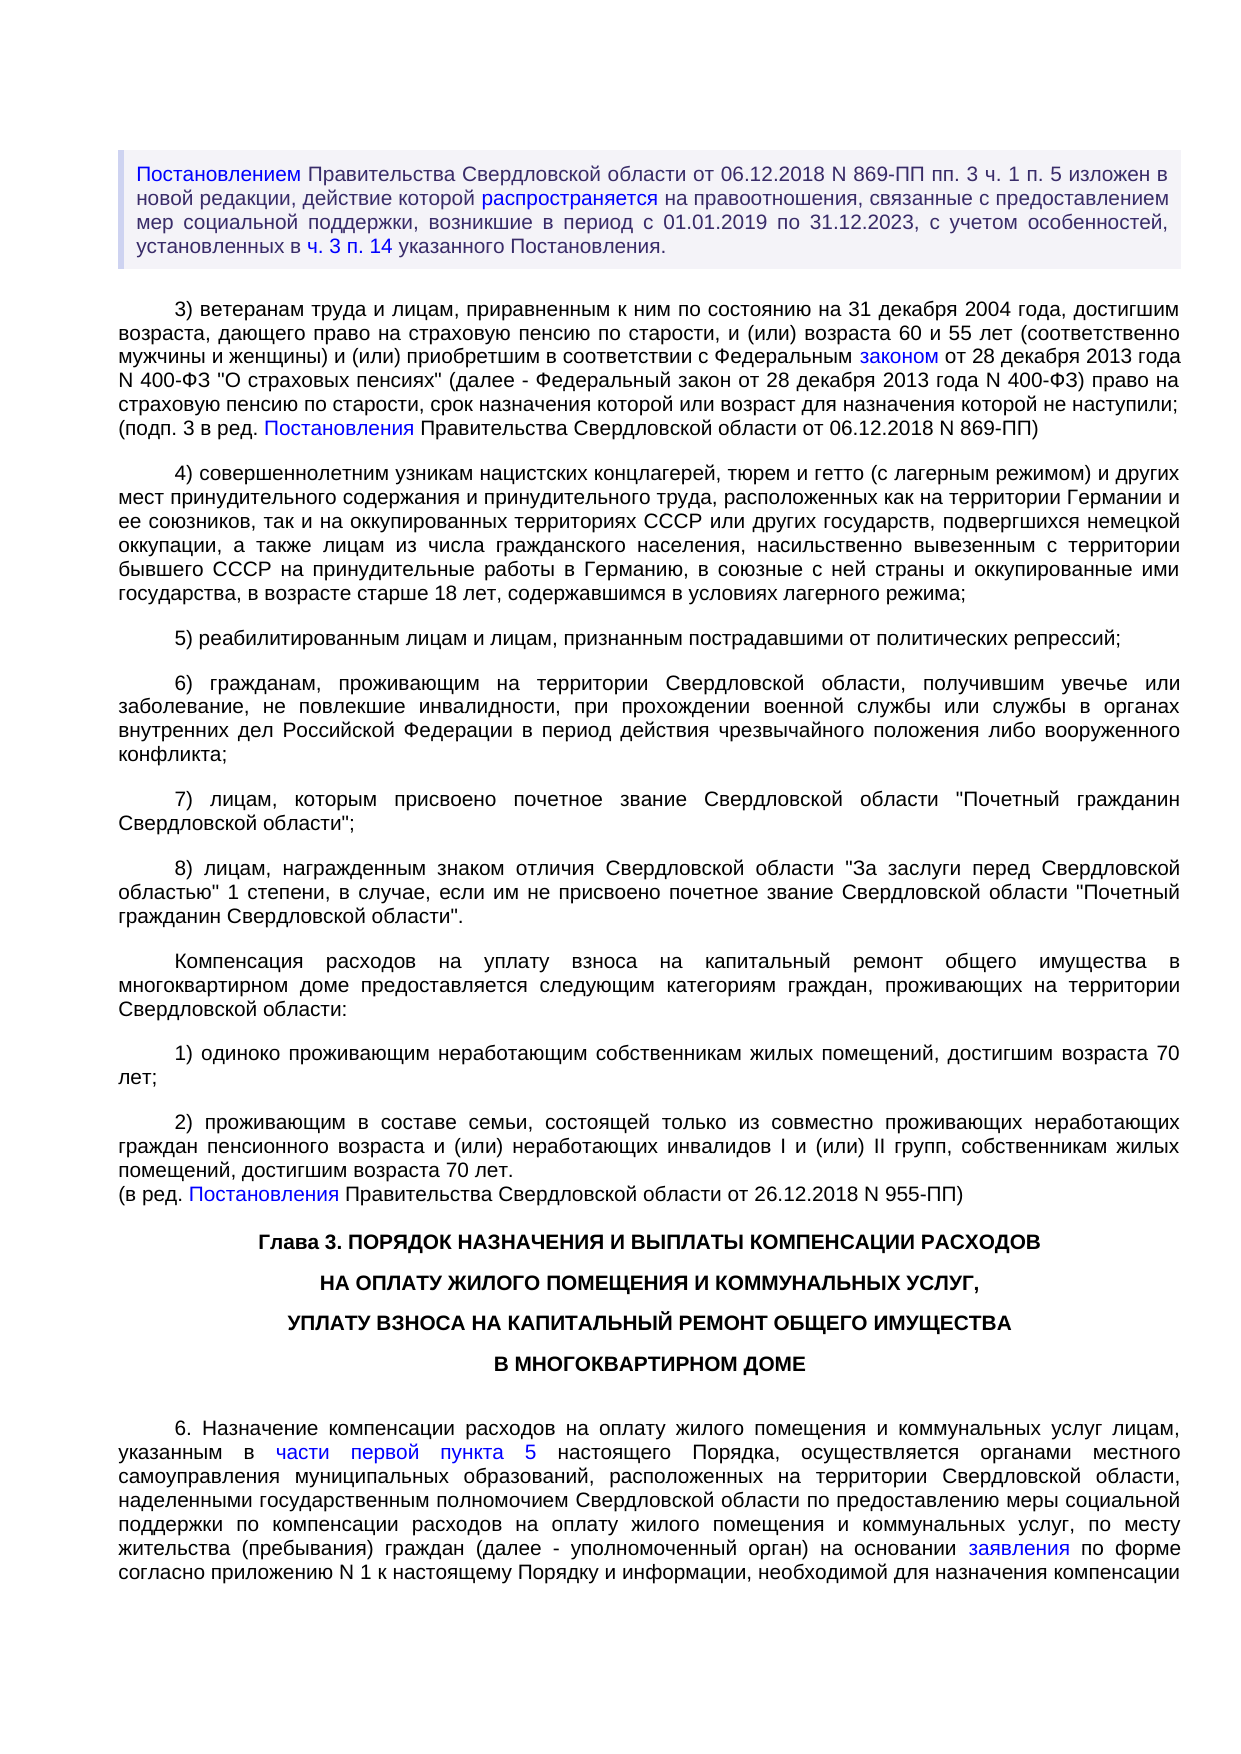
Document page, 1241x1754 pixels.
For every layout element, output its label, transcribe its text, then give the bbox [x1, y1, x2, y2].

text Глава 3. ПОРЯДОК НАЗНАЧЕНИЯ И ВЫПЛАТЫ КОМПЕНСАЦИИ РАСХОДОВ [118, 1230, 1181, 1254]
text 3) ветеранам труда и лицам, приравненным к ним по состоянию на 31 декабря 2004 года, достигшим возраста, дающего право на страховую пенсию по старости, и (или) возраста 60 и 55 лет (соответственно мужчины и женщины) и (или) приобретшим в соответствии с Федеральным законом от 28 декабря 2013 года N 400-ФЗ "О страховых пенсиях" (далее - Федеральный закон от 28 декабря 2013 года N 400-ФЗ) право на страховую пенсию по старости, срок назначения которой или возраст для назначения которой не наступили; [118, 296, 1181, 416]
text 8) лицам, награжденным знаком отличия Свердловской области "За заслуги перед Свердловской областью" 1 степени, в случае, если им не присвоено почетное звание Свердловской области "Почетный гражданин Свердловской области". [118, 856, 1181, 928]
text В МНОГОКВАРТИРНОМ ДОМЕ [118, 1352, 1181, 1376]
text 4) совершеннолетним узникам нацистских концлагерей, тюрем и гетто (с лагерным режимом) и других мест принудительного содержания и принудительного труда, расположенных как на территории Германии и ее союзников, так и на оккупированных территориях СССР или других государств, подвергшихся немецкой оккупации, а также лицам из числа гражданского населения, насильственно вывезенным с территории бывшего СССР на принудительные работы в Германию, в союзные с ней страны и оккупированные ими государства, в возрасте старше 18 лет, содержавшимся в условиях лагерного режима; [118, 461, 1181, 605]
text 6) гражданам, проживающим на территории Свердловской области, получившим увечье или заболевание, не повлекшие инвалидности, при прохождении военной службы или службы в органах внутренних дел Российской Федерации в период действия чрезвычайного положения либо вооруженного конфликта; [118, 670, 1181, 766]
table_header [118, 150, 124, 269]
text 5) реабилитированным лицам и лицам, признанным пострадавшими от политических репрессий; [118, 626, 1181, 649]
text (подп. 3 в ред. Постановления Правительства Свердловской области от 06.12.2018 N 869-ПП) [118, 416, 1181, 440]
text 2) проживающим в составе семьи, состоящей только из совместно проживающих неработающих граждан пенсионного возраста и (или) неработающих инвалидов I и (или) II групп, собственникам жилых помещений, достигшим возраста 70 лет. [118, 1110, 1181, 1182]
text НА ОПЛАТУ ЖИЛОГО ПОМЕЩЕНИЯ И КОММУНАЛЬНЫХ УСЛУГ, [118, 1270, 1181, 1294]
text УПЛАТУ ВЗНОСА НА КАПИТАЛЬНЫЙ РЕМОНТ ОБЩЕГО ИМУЩЕСТВА [118, 1311, 1181, 1335]
table_header Постановлением Правительства Свердловской области от 06.12.2018 N 869-ПП пп. 3 ч. 1 п. 5 изложен в новой редакции, действие которой распространяется на правоотношения, связанные с предоставлением мер социальной поддержки, возникшие в период с 01.01.2019 по 31.12.2023, с учетом особенностей, установленных в ч. 3 п. 14 указанного Постановления. [136, 150, 1169, 269]
text Компенсация расходов на уплату взноса на капитальный ремонт общего имущества в многоквартирном доме предоставляется следующим категориям граждан, проживающих на территории Свердловской области: [118, 948, 1181, 1020]
table_header [124, 150, 136, 269]
text (в ред. Постановления Правительства Свердловской области от 26.12.2018 N 955-ПП) [118, 1182, 1181, 1206]
table_header [1169, 150, 1181, 269]
text 7) лицам, которым присвоено почетное звание Свердловской области "Почетный гражданин Свердловской области"; [118, 787, 1181, 835]
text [118, 1416, 1181, 1584]
text 1) одиноко проживающим неработающим собственникам жилых помещений, достигшим возраста 70 лет; [118, 1041, 1181, 1089]
